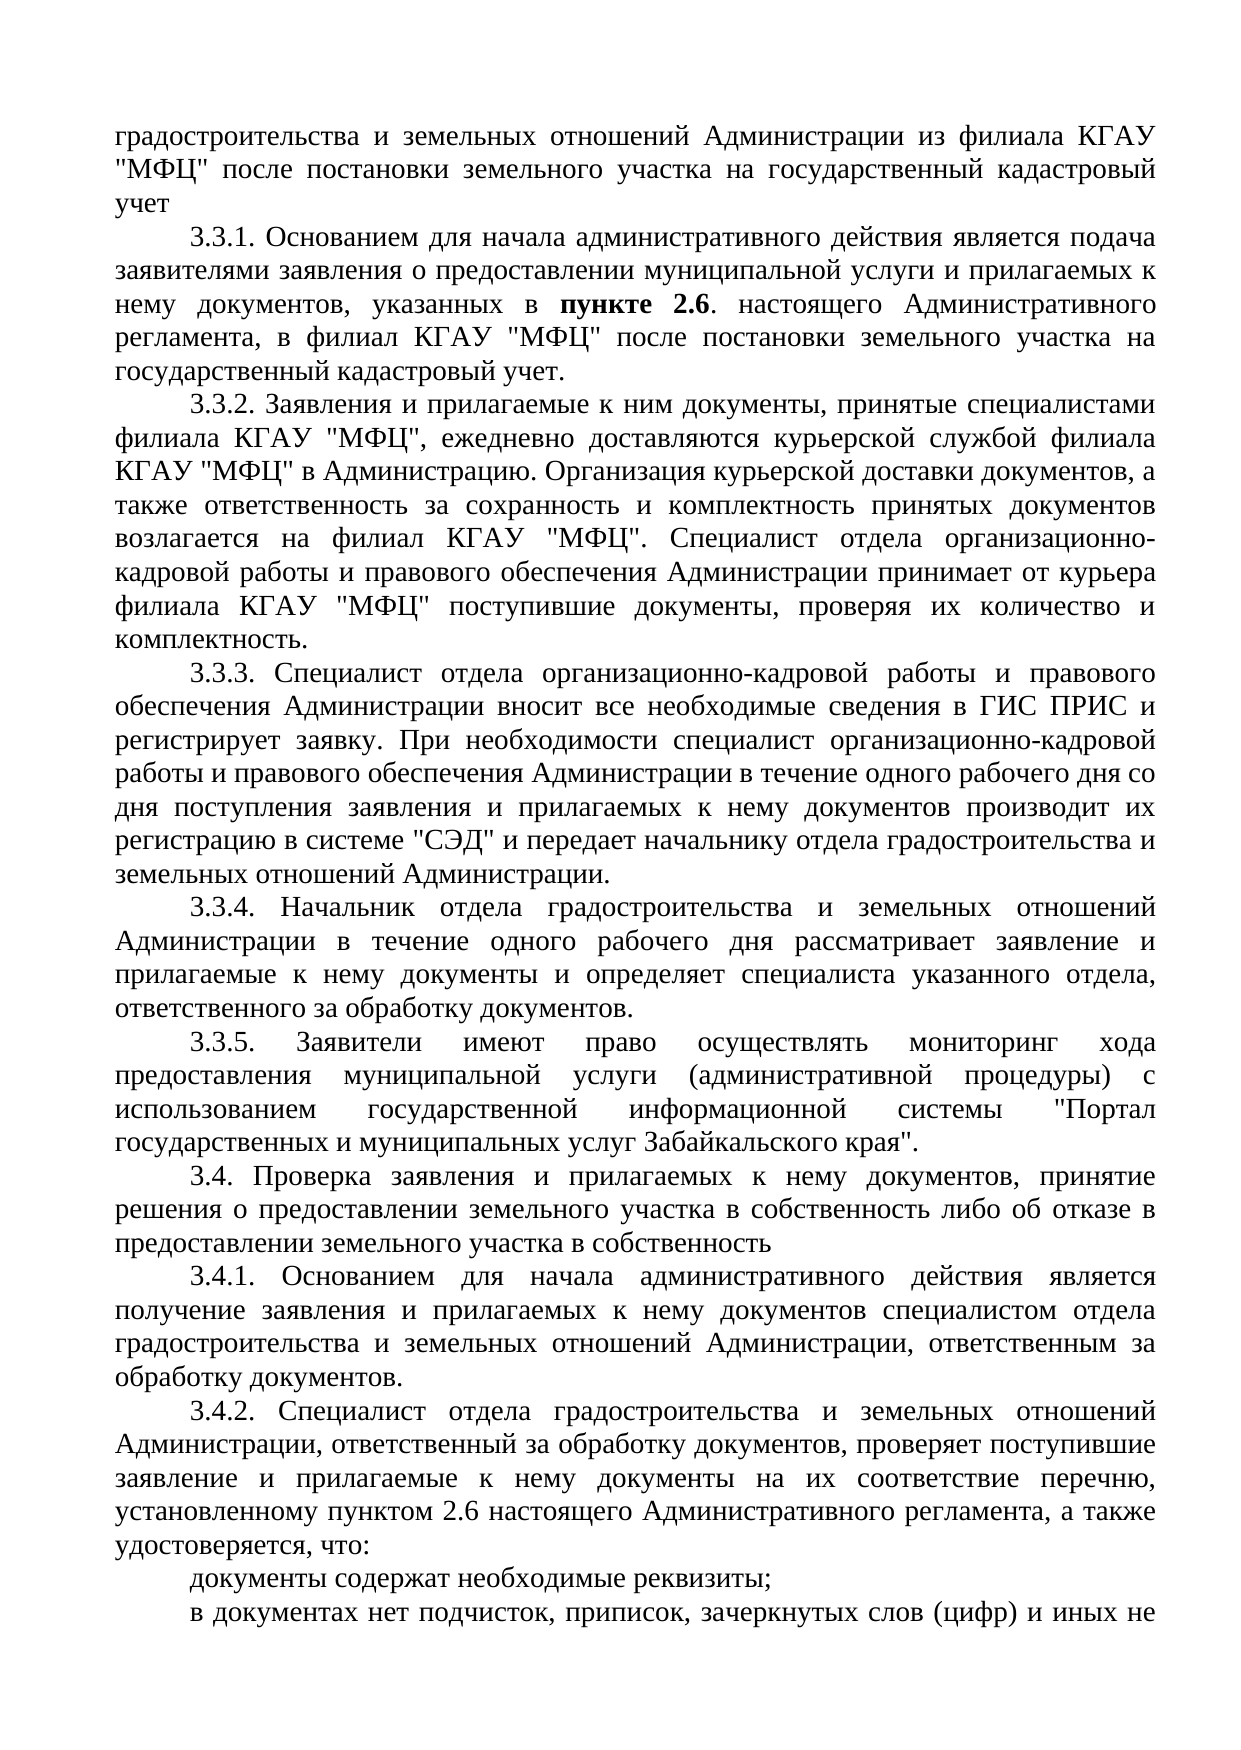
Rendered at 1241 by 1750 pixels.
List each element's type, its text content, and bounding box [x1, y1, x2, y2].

text 3.3.3. Специалист отдела организационно-кадровой работы и правового обеспечения Администрации вносит все необходимые сведения в ГИС ПРИС и регистрирует заявку. При необходимости специалист организационно-кадровой работы и правового обеспечения Администрации в течение одного рабочего дня со дня поступления заявления и прилагаемых к нему документов производит их регистрацию в системе "СЭД" и передает начальнику отдела градостроительства и земельных отношений Администрации. [114, 655, 1157, 889]
text 3.3.4. Начальник отдела градостроительства и земельных отношений Администрации в течение одного рабочего дня рассматривает заявление и прилагаемые к нему документы и определяет специалиста указанного отдела, ответственного за обработку документов. [114, 889, 1157, 1024]
text 3.4. Проверка заявления и прилагаемых к нему документов, принятие решения о предоставлении земельного участка в собственность либо об отказе в предоставлении земельного участка в собственность [114, 1158, 1157, 1258]
text 3.3.1. Основанием для начала административного действия является подача заявителями заявления о предоставлении муниципальной услуги и прилагаемых к нему документов, указанных в пункте 2.6. настоящего Административного регламента, в филиал КГАУ "МФЦ" после постановки земельного участка на государственный кадастровый учет. [114, 219, 1157, 386]
text 3.4.1. Основанием для начала административного действия является получение заявления и прилагаемых к нему документов специалистом отдела градостроительства и земельных отношений Администрации, ответственным за обработку документов. [114, 1258, 1157, 1393]
text документы содержат необходимые реквизиты; [114, 1560, 1157, 1594]
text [114, 1594, 1157, 1627]
text 3.3.5. Заявители имеют право осуществлять мониторинг хода предоставления муниципальной услуги (административной процедуры) с использованием государственной информационной системы "Портал государственных и муниципальных услуг Забайкальского края". [114, 1024, 1157, 1158]
text 3.3.2. Заявления и прилагаемые к ним документы, принятые специалистами филиала КГАУ "МФЦ", ежедневно доставляются курьерской службой филиала КГАУ "МФЦ" в Администрацию. Организация курьерской доставки документов, а также ответственность за сохранность и комплектность принятых документов возлагается на филиал КГАУ "МФЦ". Специалист отдела организационно-кадровой работы и правового обеспечения Администрации принимает от курьера филиала КГАУ "МФЦ" поступившие документы, проверяя их количество и комплектность. [114, 386, 1157, 655]
text 3.4.2. Специалист отдела градостроительства и земельных отношений Администрации, ответственный за обработку документов, проверяет поступившие заявление и прилагаемые к нему документы на их соответствие перечню, установленному пунктом 2.6 настоящего Административного регламента, а также удостоверяется, что: [114, 1393, 1157, 1560]
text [114, 118, 1157, 219]
